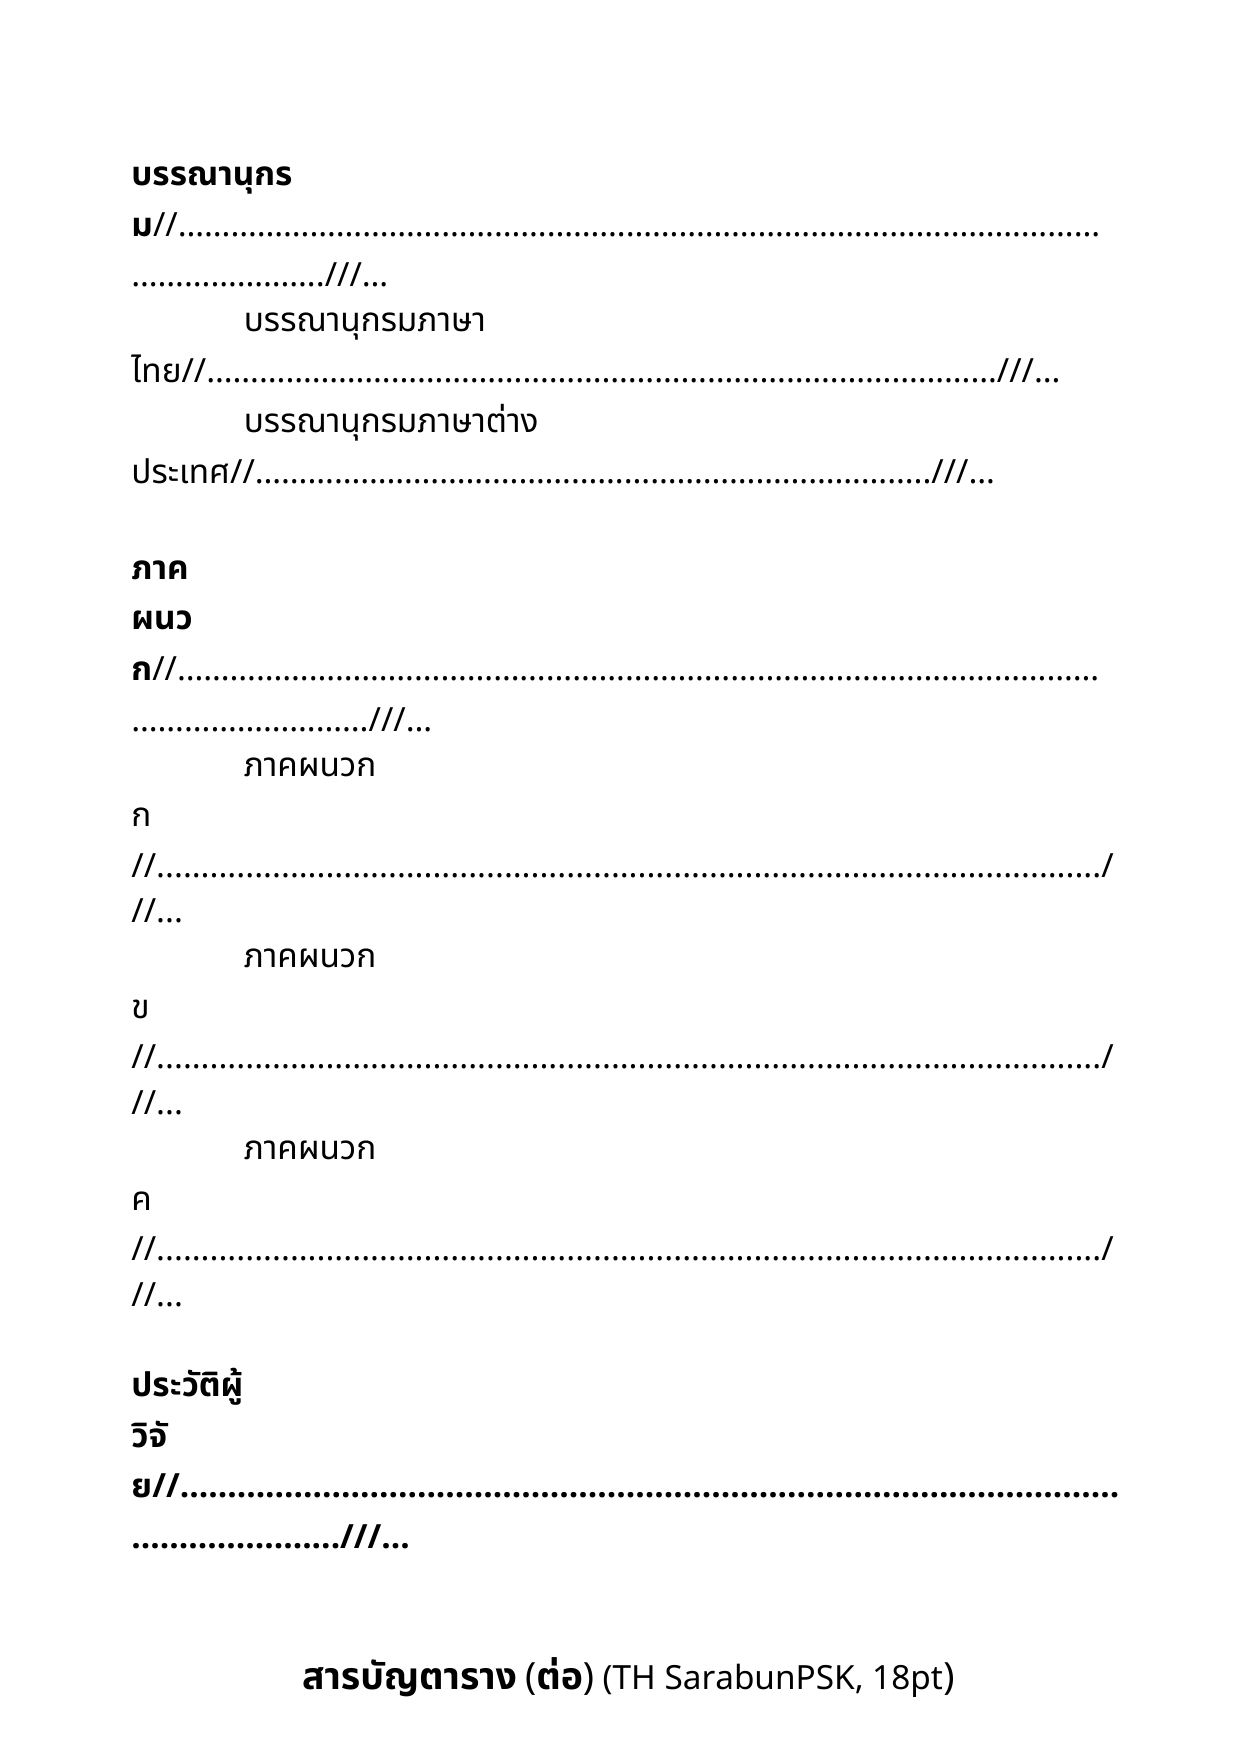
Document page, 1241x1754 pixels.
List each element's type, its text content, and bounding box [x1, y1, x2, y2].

text ประวัติผู้วิจัย//………………………………………………………………………………………………………....///… [131, 1361, 1125, 1558]
text ภาคผนวก ก//..........................................................................................................///... [131, 741, 1125, 932]
text สารบัญตาราง (ต่อ) (TH SarabunPSK, 18pt) [131, 1649, 1125, 1706]
text บรรณานุกรมภาษาไทย//………………………………………………………………………………///… [131, 296, 1125, 397]
text ภาคผนวก ข//..........................................................................................................///... [131, 932, 1125, 1124]
text บรรณานุกรม//……………………………………………………………………………………………………………….///… [131, 150, 1125, 296]
text บรรณานุกรมภาษาต่างประเทศ//…………………………………………………………………..///… [131, 397, 1125, 498]
text ภาคผนวก//……………………………………………………………………………………………………………………///… [131, 544, 1125, 741]
text ภาคผนวก ค//..........................................................................................................///... [131, 1124, 1125, 1316]
